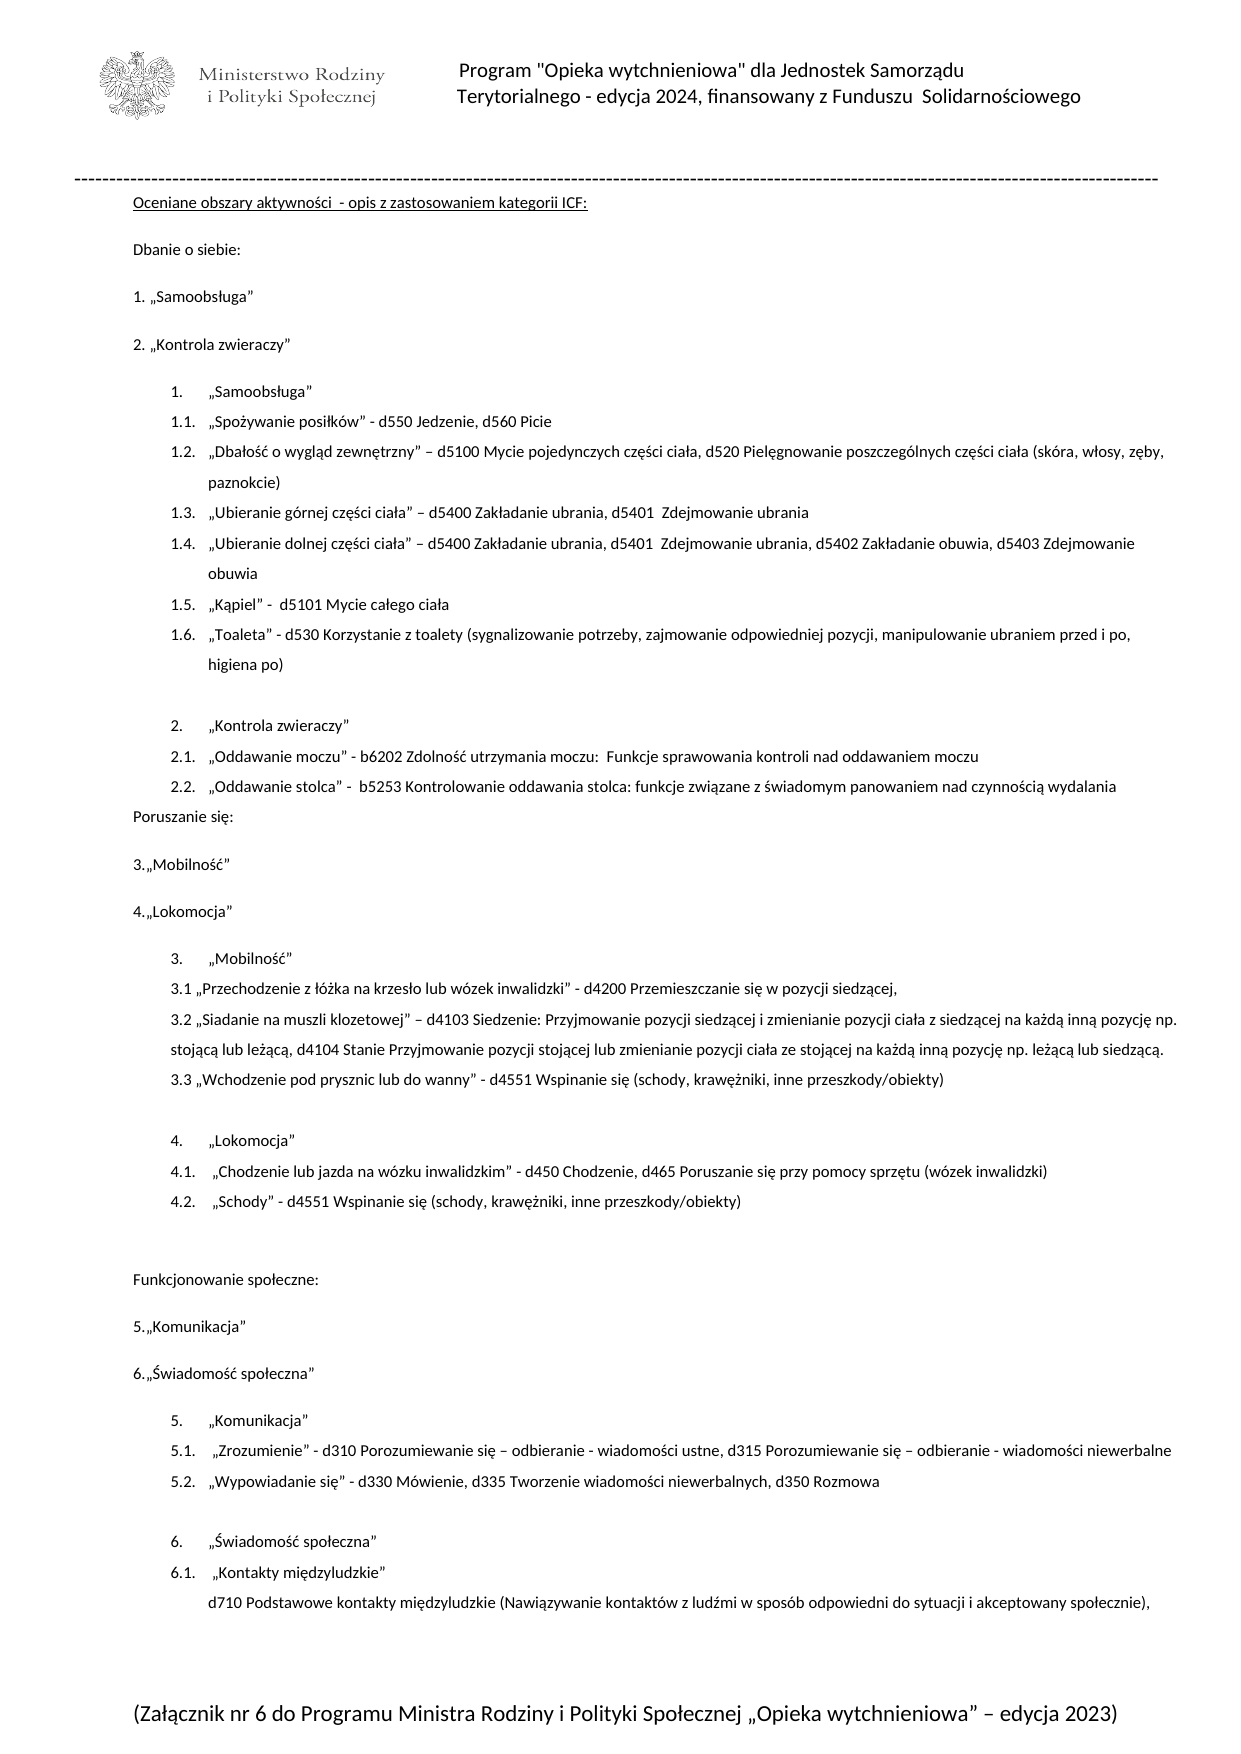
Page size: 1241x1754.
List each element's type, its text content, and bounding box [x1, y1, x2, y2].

list „Ubieranie górnej części ciała” – d5400 Zakładanie ubrania, d5401 Zdejmowanie ubrania [170, 502, 1181, 523]
list „Toaleta” - d530 Korzystanie z toalety (sygnalizowanie potrzeby, zajmowanie odpowiedniej pozycji, manipulowanie ubraniem przed i po, higiena po) [170, 624, 1181, 675]
text Oceniane obszary aktywności - opis z zastosowaniem kategorii ICF: [133, 192, 1181, 213]
text Poruszanie się: [133, 807, 1181, 827]
picture [43, 0, 453, 172]
text 2. „Kontrola zwieraczy” [133, 334, 1181, 354]
list „Chodzenie lub jazda na wózku inwalidzkim” - d450 Chodzenie, d465 Poruszanie się przy pomocy sprzętu (wózek inwalidzki) [170, 1161, 1181, 1181]
list „Ubieranie dolnej części ciała” – d5400 Zakładanie ubrania, d5401 Zdejmowanie ubrania, d5402 Zakładanie obuwia, d5403 Zdejmowanie obuwia [170, 533, 1181, 584]
text 4.„Lokomocja” [133, 901, 1181, 921]
text 3.3 „Wchodzenie pod prysznic lub do wanny” - d4551 Wspinanie się (schody, krawężniki, inne przeszkody/obiekty) [170, 1069, 1181, 1090]
text d710 Podstawowe kontakty międzyludzkie (Nawiązywanie kontaktów z ludźmi w sposób odpowiedni do sytuacji i akceptowany społecznie), [208, 1592, 1181, 1613]
text Dbanie o siebie: [133, 239, 1181, 260]
list „Samoobsługa” [170, 381, 1181, 401]
list „Oddawanie moczu” - b6202 Zdolność utrzymania moczu: Funkcje sprawowania kontroli nad oddawaniem moczu [170, 746, 1181, 766]
list „Oddawanie stolca” - b5253 Kontrolowanie oddawania stolca: funkcje związane z świadomym panowaniem nad czynnością wydalania [170, 776, 1181, 797]
list „Spożywanie posiłków” - d550 Jedzenie, d560 Picie [170, 411, 1181, 432]
list „Lokomocja” [170, 1130, 1181, 1151]
list „Schody” - d4551 Wspinanie się (schody, krawężniki, inne przeszkody/obiekty) [170, 1191, 1181, 1212]
text 1. „Samoobsługa” [133, 287, 1181, 307]
list „Wypowiadanie się” - d330 Mówienie, d335 Tworzenie wiadomości niewerbalnych, d350 Rozmowa [170, 1471, 1181, 1491]
text 6.„Świadomość społeczna” [133, 1363, 1181, 1383]
list „Świadomość społeczna” [170, 1532, 1181, 1552]
list „Komunikacja” [170, 1410, 1181, 1430]
list „Kontakty międzyludzkie” [170, 1562, 1181, 1582]
text 3.2 „Siadanie na muszli klozetowej” – d4103 Siedzenie: Przyjmowanie pozycji siedzącej i zmienianie pozycji ciała z siedzącej na każdą inną pozycję np. stojącą lub leżącą, d4104 Stanie Przyjmowanie pozycji stojącej lub zmienianie pozycji ciała ze stojącej na każdą inną pozycję np. leżącą lub siedzącą. [170, 1009, 1181, 1059]
text 5.„Komunikacja” [133, 1316, 1181, 1336]
text 3.1 „Przechodzenie z łóżka na krzesło lub wózek inwalidzki” - d4200 Przemieszczanie się w pozycji siedzącej, [170, 978, 1181, 999]
list „Mobilność” [170, 948, 1181, 968]
list „Dbałość o wygląd zewnętrzny” – d5100 Mycie pojedynczych części ciała, d520 Pielęgnowanie poszczególnych części ciała (skóra, włosy, zęby, paznokcie) [170, 442, 1181, 492]
list „Kontrola zwieraczy” [170, 715, 1181, 736]
text 3.„Mobilność” [133, 854, 1181, 874]
list „Zrozumienie” - d310 Porozumiewanie się – odbieranie - wiadomości ustne, d315 Porozumiewanie się – odbieranie - wiadomości niewerbalne [170, 1440, 1181, 1461]
list „Kąpiel” - d5101 Mycie całego ciała [170, 594, 1181, 614]
text Funkcjonowanie społeczne: [133, 1269, 1181, 1289]
